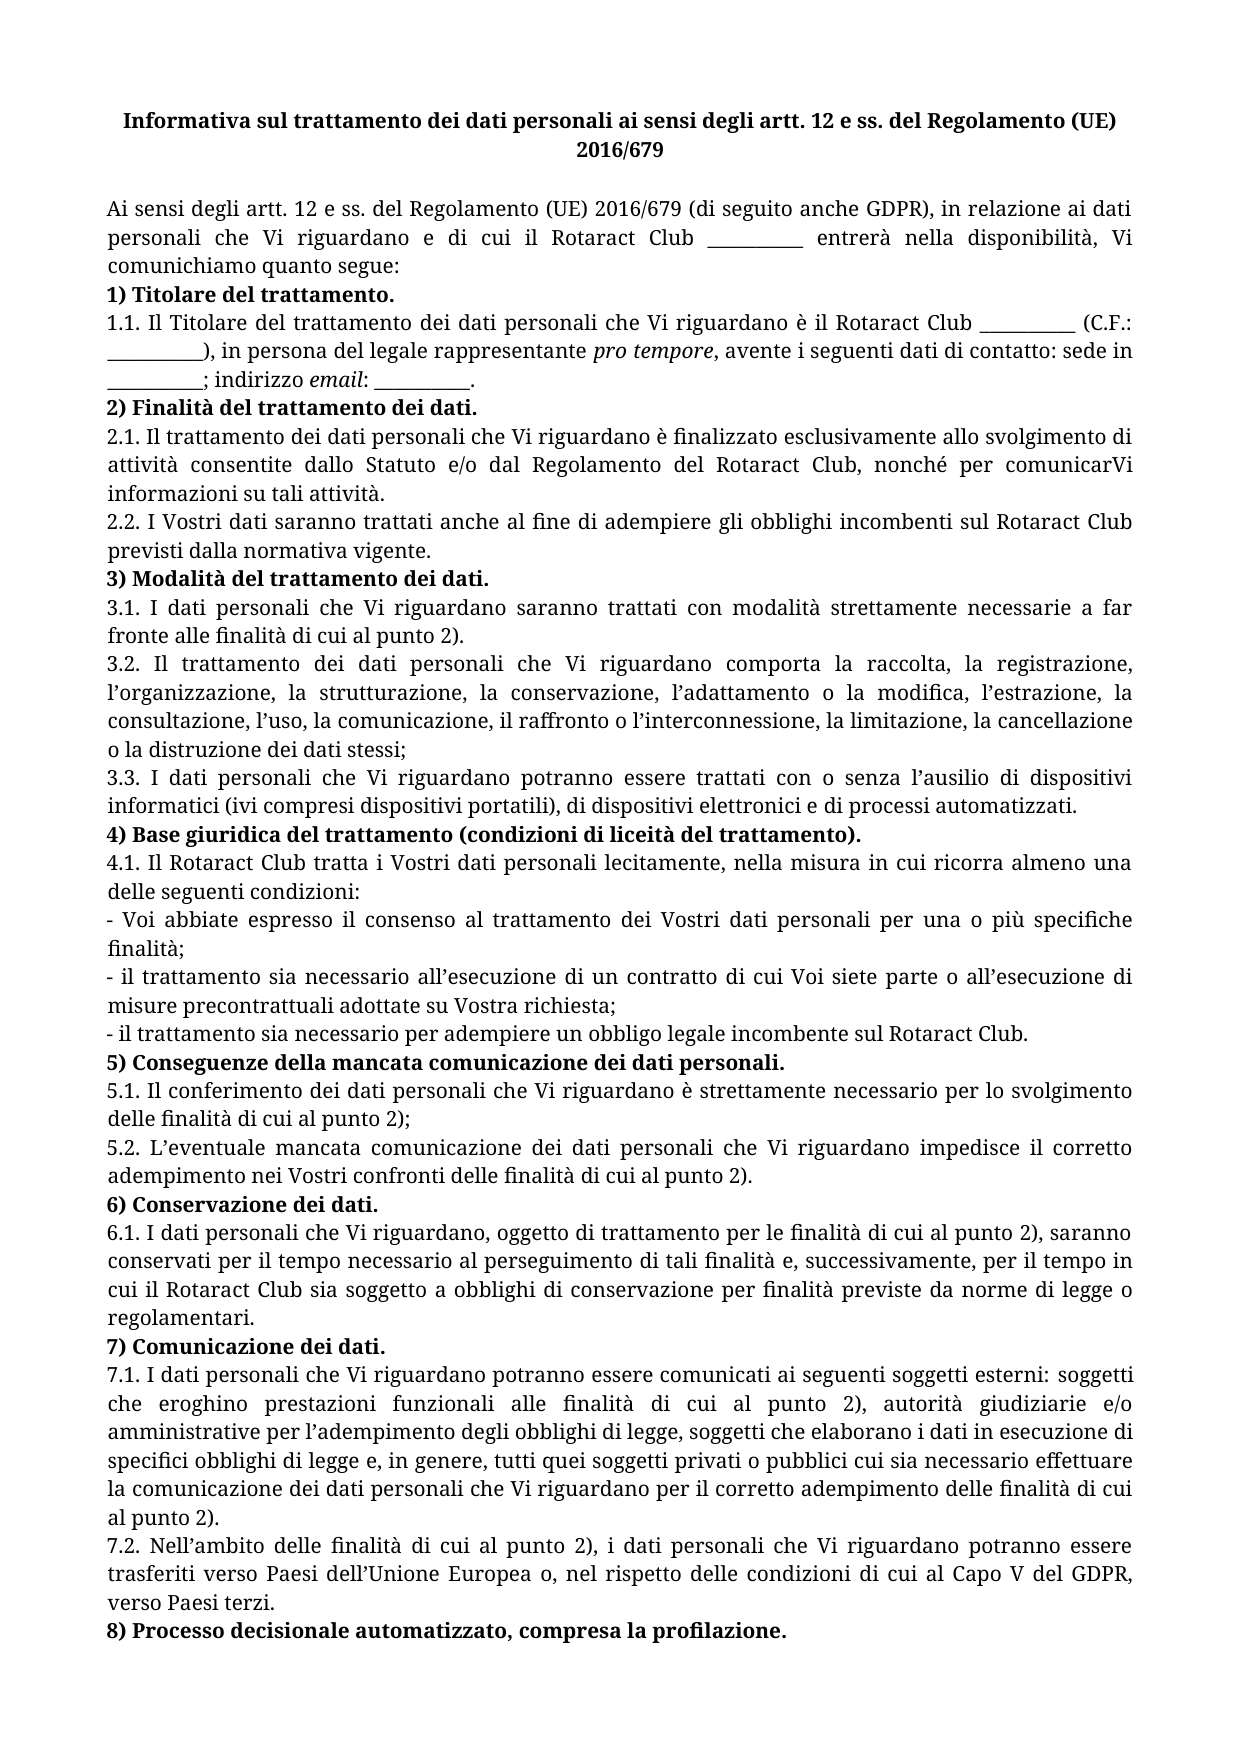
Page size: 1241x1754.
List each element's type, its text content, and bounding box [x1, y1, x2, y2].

text 3) Modalità del trattamento dei dati. [106, 564, 1134, 593]
text 4.1. Il Rotaract Club tratta i Vostri dati personali lecitamente, nella misura in cui ricorra almeno una delle seguenti condizioni: [106, 848, 1134, 905]
text 8) Processo decisionale automatizzato, compresa la profilazione. [106, 1616, 1134, 1645]
text 3.2. Il trattamento dei dati personali che Vi riguardano comporta la raccolta, la registrazione, l’organizzazione, la strutturazione, la conservazione, l’adattamento o la modifica, l’estrazione, la consultazione, l’uso, la comunicazione, il raffronto o l’interconnessione, la limitazione, la cancellazione o la distruzione dei dati stessi; [106, 649, 1134, 763]
text Informativa sul trattamento dei dati personali ai sensi degli artt. 12 e ss. del Regolamento (UE) 2016/679 [106, 106, 1134, 163]
text 7.2. Nell’ambito delle finalità di cui al punto 2), i dati personali che Vi riguardano potranno essere trasferiti verso Paesi dell’Unione Europea o, nel rispetto delle condizioni di cui al Capo V del GDPR, verso Paesi terzi. [106, 1531, 1134, 1616]
text - Voi abbiate espresso il consenso al trattamento dei Vostri dati personali per una o più specifiche finalità; [106, 905, 1134, 962]
text 3.3. I dati personali che Vi riguardano potranno essere trattati con o senza l’ausilio di dispositivi informatici (ivi compresi dispositivi portatili), di dispositivi elettronici e di processi automatizzati. [106, 763, 1134, 820]
text 5.1. Il conferimento dei dati personali che Vi riguardano è strettamente necessario per lo svolgimento delle finalità di cui al punto 2); [106, 1076, 1134, 1133]
text 5) Conseguenze della mancata comunicazione dei dati personali. [106, 1048, 1134, 1076]
text 1) Titolare del trattamento. [106, 280, 1134, 308]
text 3.1. I dati personali che Vi riguardano saranno trattati con modalità strettamente necessarie a far fronte alle finalità di cui al punto 2). [106, 593, 1134, 649]
text - il trattamento sia necessario all’esecuzione di un contratto di cui Voi siete parte o all’esecuzione di misure precontrattuali adottate su Vostra richiesta; [106, 962, 1134, 1019]
text 2.1. Il trattamento dei dati personali che Vi riguardano è finalizzato esclusivamente allo svolgimento di attività consentite dallo Statuto e/o dal Regolamento del Rotaract Club, nonché per comunicarVi informazioni su tali attività. [106, 422, 1134, 507]
text 1.1. Il Titolare del trattamento dei dati personali che Vi riguardano è il Rotaract Club __________ (C.F.: __________), in persona del legale rappresentante pro tempore, avente i seguenti dati di contatto: sede in __________; indirizzo email: __________. [106, 308, 1134, 393]
text Ai sensi degli artt. 12 e ss. del Regolamento (UE) 2016/679 (di seguito anche GDPR), in relazione ai dati personali che Vi riguardano e di cui il Rotaract Club __________ entrerà nella disponibilità, Vi comunichiamo quanto segue: [106, 194, 1134, 280]
text 2) Finalità del trattamento dei dati. [106, 393, 1134, 422]
text 7) Comunicazione dei dati. [106, 1332, 1134, 1360]
text - il trattamento sia necessario per adempiere un obbligo legale incombente sul Rotaract Club. [106, 1019, 1134, 1048]
text 5.2. L’eventuale mancata comunicazione dei dati personali che Vi riguardano impedisce il corretto adempimento nei Vostri confronti delle finalità di cui al punto 2). [106, 1133, 1134, 1190]
text 4) Base giuridica del trattamento (condizioni di liceità del trattamento). [106, 820, 1134, 848]
text 6.1. I dati personali che Vi riguardano, oggetto di trattamento per le finalità di cui al punto 2), saranno conservati per il tempo necessario al perseguimento di tali finalità e, successivamente, per il tempo in cui il Rotaract Club sia soggetto a obblighi di conservazione per finalità previste da norme di legge o regolamentari. [106, 1218, 1134, 1332]
text 2.2. I Vostri dati saranno trattati anche al fine di adempiere gli obblighi incombenti sul Rotaract Club previsti dalla normativa vigente. [106, 507, 1134, 564]
text 6) Conservazione dei dati. [106, 1190, 1134, 1218]
text 7.1. I dati personali che Vi riguardano potranno essere comunicati ai seguenti soggetti esterni: soggetti che eroghino prestazioni funzionali alle finalità di cui al punto 2), autorità giudiziarie e/o amministrative per l’adempimento degli obblighi di legge, soggetti che elaborano i dati in esecuzione di specifici obblighi di legge e, in genere, tutti quei soggetti privati o pubblici cui sia necessario effettuare la comunicazione dei dati personali che Vi riguardano per il corretto adempimento delle finalità di cui al punto 2). [106, 1360, 1134, 1531]
